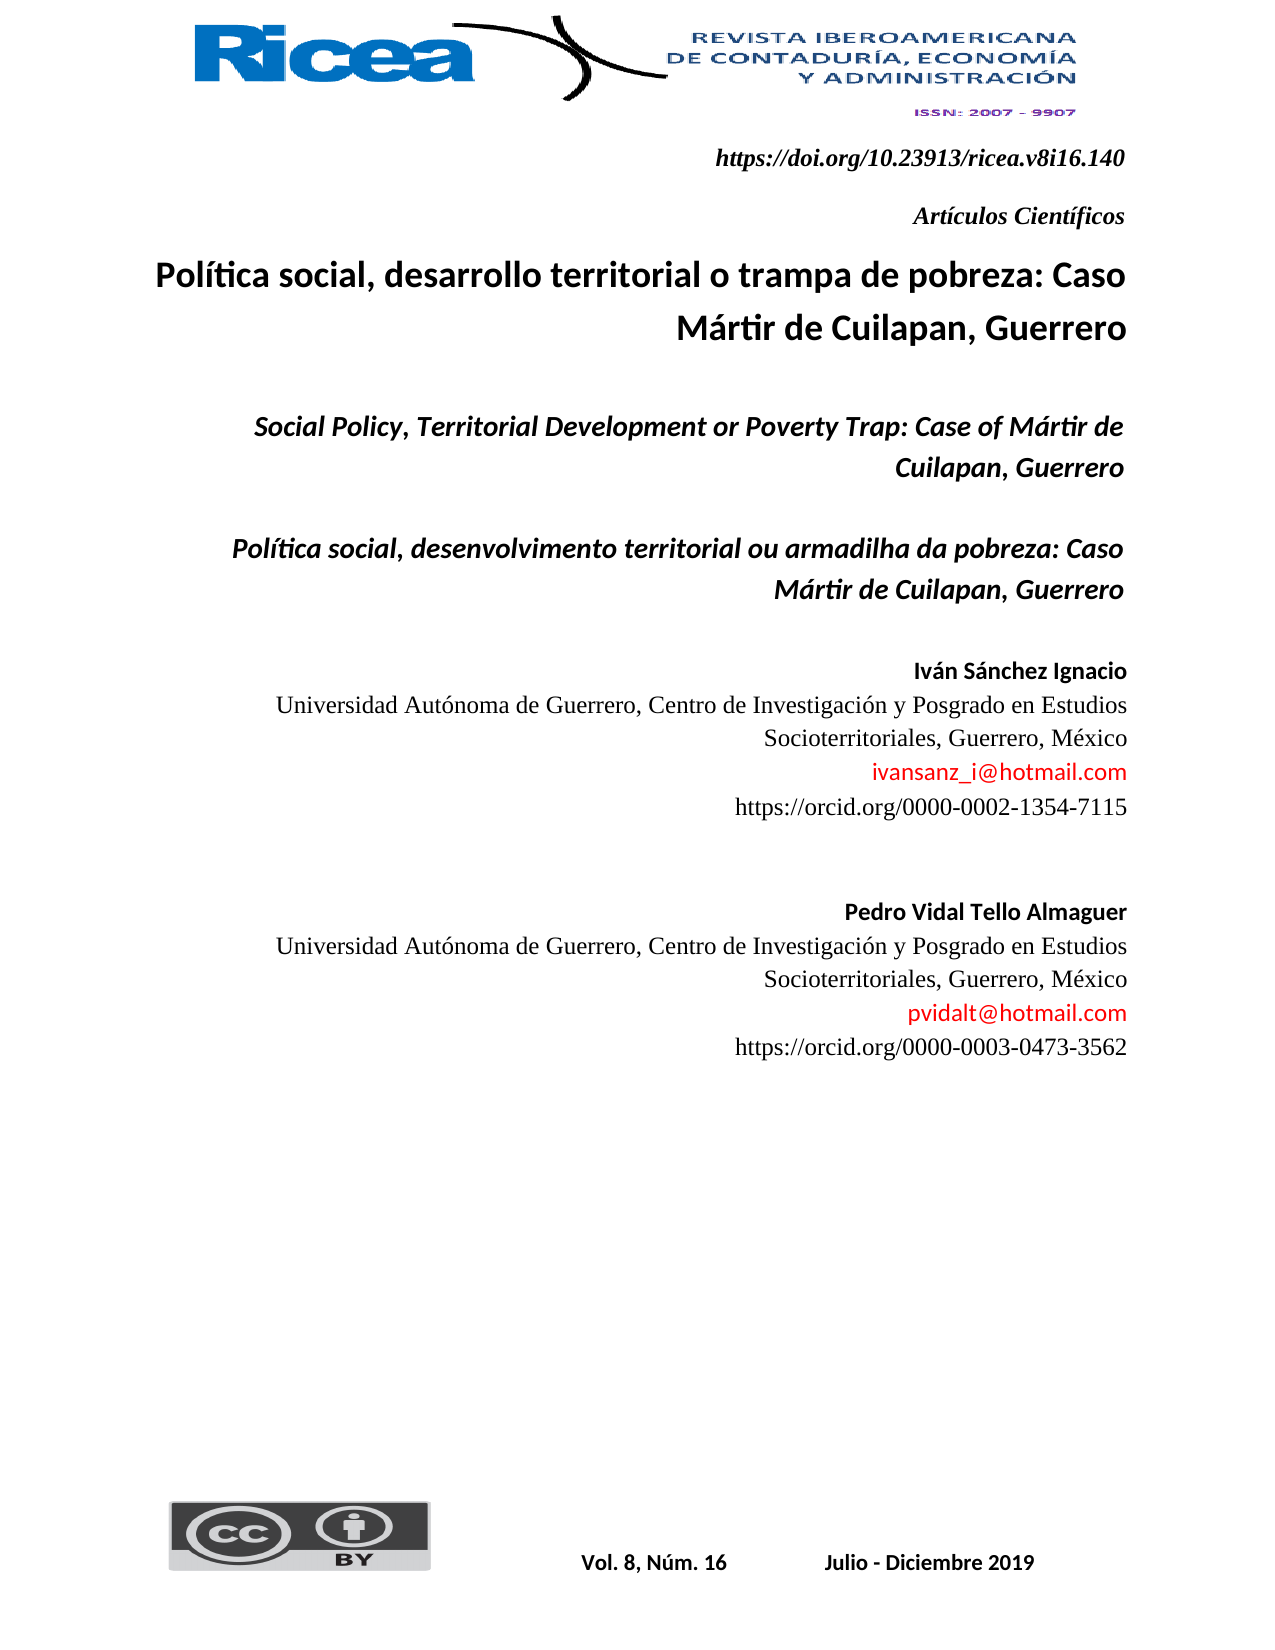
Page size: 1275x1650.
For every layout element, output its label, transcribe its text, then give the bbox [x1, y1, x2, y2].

text https://orcid.org/0000-0003-0473-3562 [148, 1032, 1127, 1061]
text Política social, desarrollo territorial o trampa de pobreza: Caso Mártir de Cuilapan, Guerrero [148, 251, 1127, 350]
text Iván Sánchez Ignacio [148, 656, 1127, 686]
text pvidalt@hotmail.com [148, 997, 1127, 1028]
text https://doi.org/10.23913/ricea.v8i16.140 [148, 143, 1127, 172]
text Pedro Vidal Tello Almaguer [148, 863, 1127, 927]
text Política social, desenvolvimento territorial ou armadilha da pobreza: Caso Mártir de Cuilapan, Guerrero [148, 531, 1127, 607]
text Universidad Autónoma de Guerrero, Centro de Investigación y Posgrado en Estudios Socioterritoriales, Guerrero, México [148, 931, 1127, 993]
text https://orcid.org/0000-0002-1354-7115 [148, 792, 1127, 820]
text Universidad Autónoma de Guerrero, Centro de Investigación y Posgrado en Estudios Socioterritoriales, Guerrero, México [148, 691, 1127, 752]
text Social Policy, Territorial Development or Poverty Trap: Case of Mártir de Cuilapan, Guerrero [148, 357, 1127, 484]
picture [168, 1501, 431, 1571]
text Artículos Científicos [148, 201, 1127, 230]
text ivansanz_i@hotmail.com [148, 757, 1127, 787]
